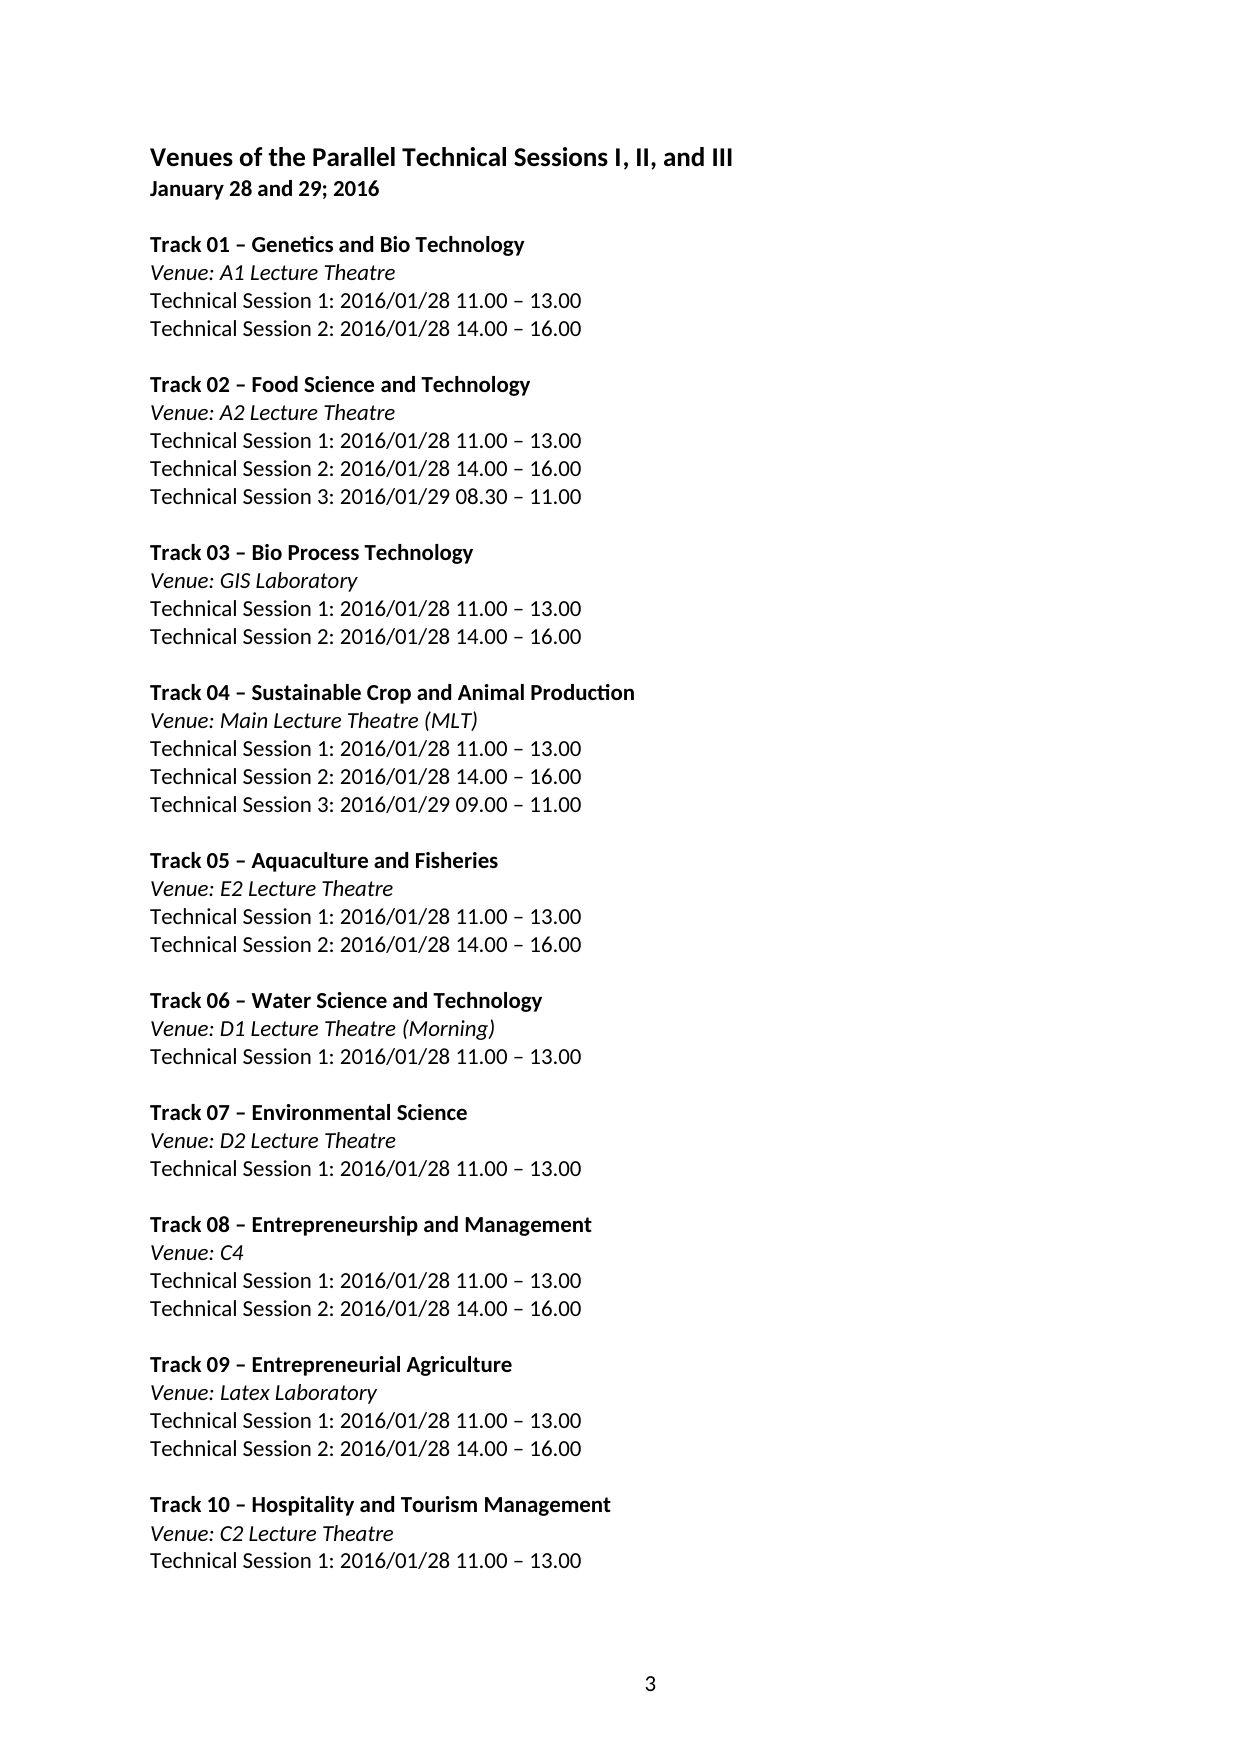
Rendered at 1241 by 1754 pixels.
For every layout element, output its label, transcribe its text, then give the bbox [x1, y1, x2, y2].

text Venue: D2 Lecture Theatre [150, 1126, 1150, 1154]
text Venue: A1 Lecture Theatre [150, 258, 1150, 286]
text Venues of the Parallel Technical Sessions I, II, and III [150, 141, 1150, 174]
text Technical Session 1: 2016/01/28 11.00 – 13.00 [150, 1042, 1150, 1070]
text Technical Session 1: 2016/01/28 11.00 – 13.00 [150, 734, 1150, 762]
text Track 05 – Aquaculture and Fisheries [150, 846, 1150, 874]
text Technical Session 1: 2016/01/28 11.00 – 13.00 [150, 1407, 1150, 1434]
text Technical Session 1: 2016/01/28 11.00 – 13.00 [150, 1266, 1150, 1294]
text Track 03 – Bio Process Technology [150, 538, 1150, 566]
text Track 02 – Food Science and Technology [150, 370, 1150, 398]
text Technical Session 3: 2016/01/29 08.30 – 11.00 [150, 482, 1150, 510]
text Track 08 – Entrepreneurship and Management [150, 1210, 1150, 1238]
text Technical Session 2: 2016/01/28 14.00 – 16.00 [150, 314, 1150, 342]
text Track 09 – Entrepreneurial Agriculture [150, 1351, 1150, 1378]
text Technical Session 2: 2016/01/28 14.00 – 16.00 [150, 1294, 1150, 1322]
text Track 06 – Water Science and Technology [150, 986, 1150, 1014]
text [150, 1434, 1150, 1463]
text Venue: C2 Lecture Theatre [150, 1519, 1150, 1547]
text January 28 and 29; 2016 [150, 174, 1150, 202]
text Track 10 – Hospitality and Tourism Management [150, 1491, 1150, 1519]
text Track 07 – Environmental Science [150, 1098, 1150, 1126]
text Venue: GIS Laboratory [150, 566, 1150, 594]
text Venue: C4 [150, 1238, 1150, 1266]
text Venue: E2 Lecture Theatre [150, 874, 1150, 902]
text Track 01 – Genetics and Bio Technology [150, 230, 1150, 258]
text Technical Session 2: 2016/01/28 14.00 – 16.00 [150, 930, 1150, 958]
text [150, 1547, 1150, 1575]
text Technical Session 1: 2016/01/28 11.00 – 13.00 [150, 1154, 1150, 1182]
text Technical Session 2: 2016/01/28 14.00 – 16.00 [150, 454, 1150, 482]
text Technical Session 1: 2016/01/28 11.00 – 13.00 [150, 902, 1150, 930]
text Technical Session 1: 2016/01/28 11.00 – 13.00 [150, 594, 1150, 622]
text Track 04 – Sustainable Crop and Animal Production [150, 678, 1150, 706]
text Venue: Latex Laboratory [150, 1378, 1150, 1407]
text Technical Session 3: 2016/01/29 09.00 – 11.00 [150, 790, 1150, 818]
text Technical Session 2: 2016/01/28 14.00 – 16.00 [150, 762, 1150, 790]
text Technical Session 2: 2016/01/28 14.00 – 16.00 [150, 622, 1150, 650]
text Technical Session 1: 2016/01/28 11.00 – 13.00 [150, 426, 1150, 454]
text Technical Session 1: 2016/01/28 11.00 – 13.00 [150, 286, 1150, 314]
text Venue: Main Lecture Theatre (MLT) [150, 706, 1150, 734]
text Venue: D1 Lecture Theatre (Morning) [150, 1014, 1150, 1042]
text Venue: A2 Lecture Theatre [150, 398, 1150, 426]
